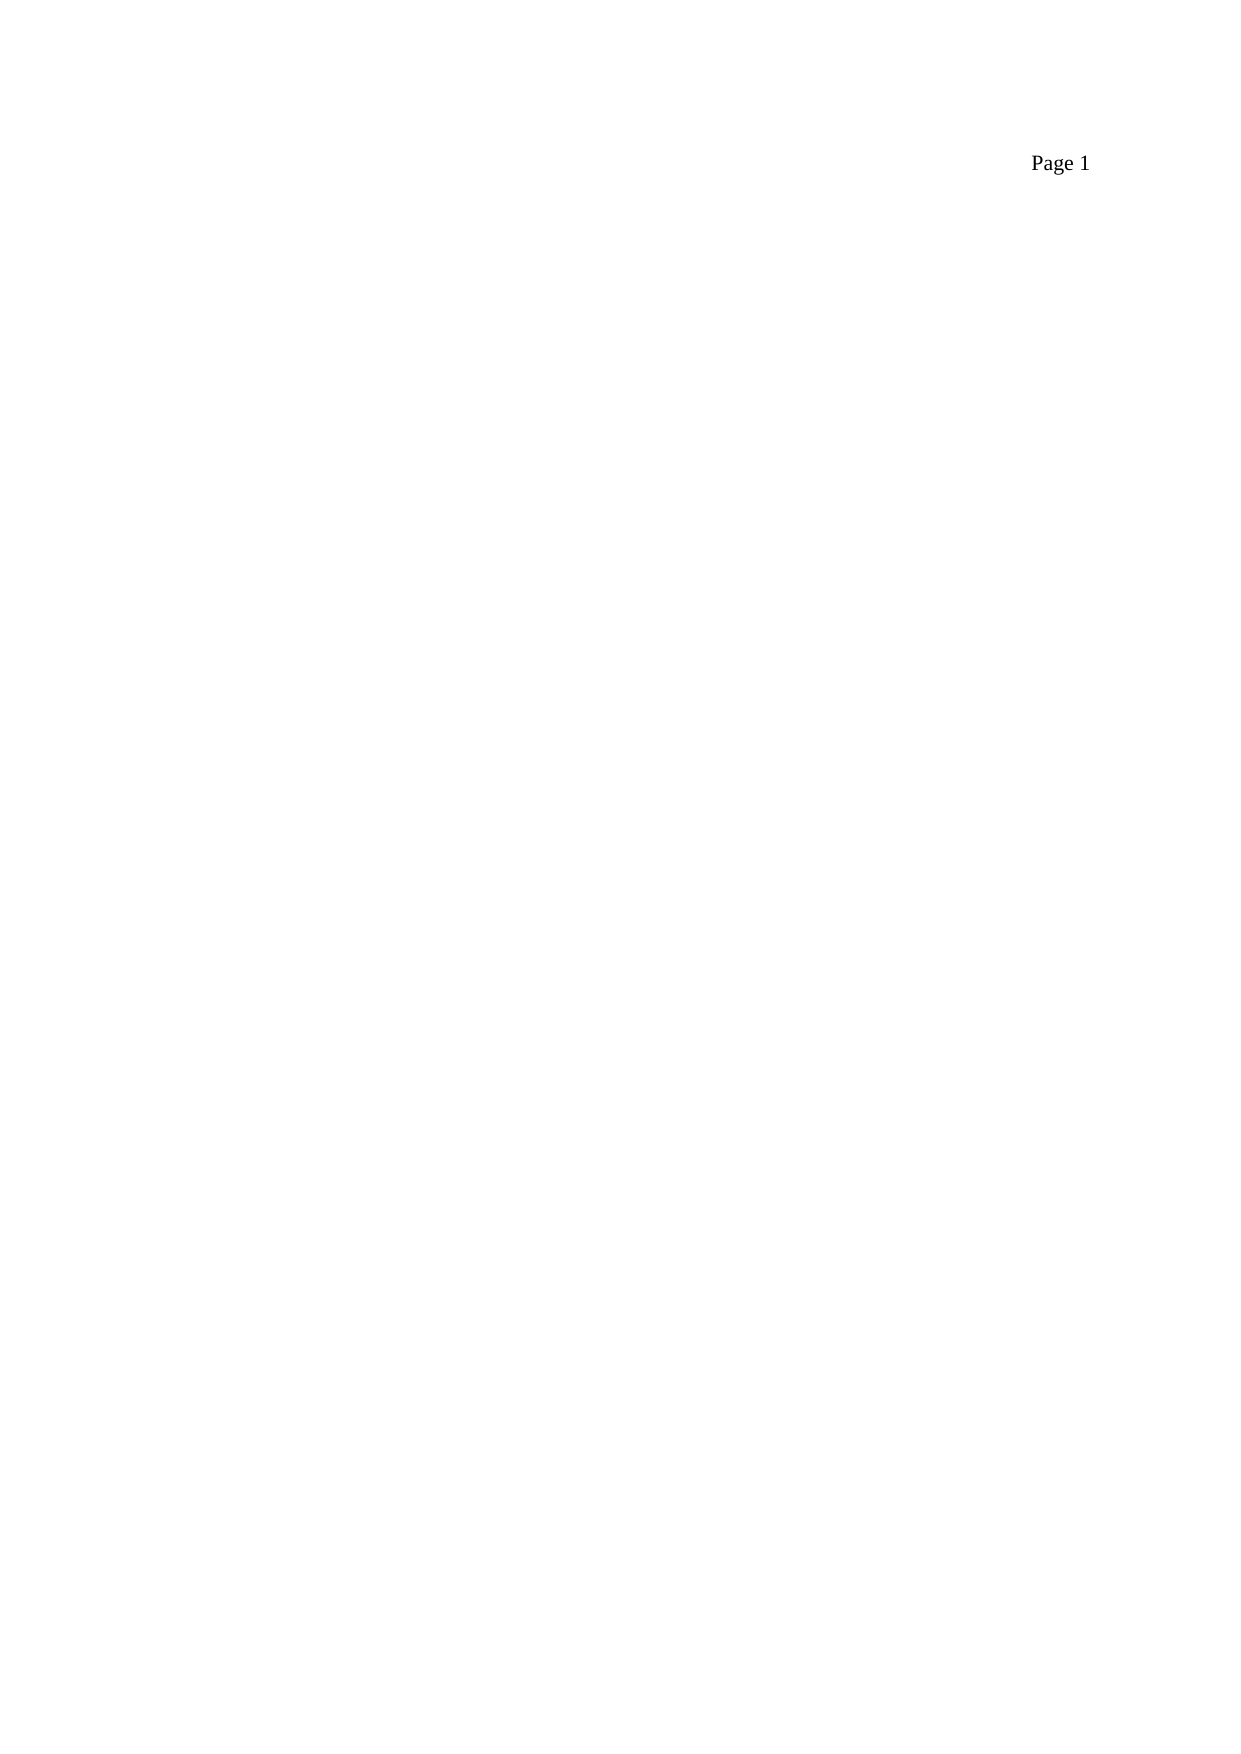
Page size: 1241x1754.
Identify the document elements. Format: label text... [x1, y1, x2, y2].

text Page 1 [1031, 150, 1096, 175]
